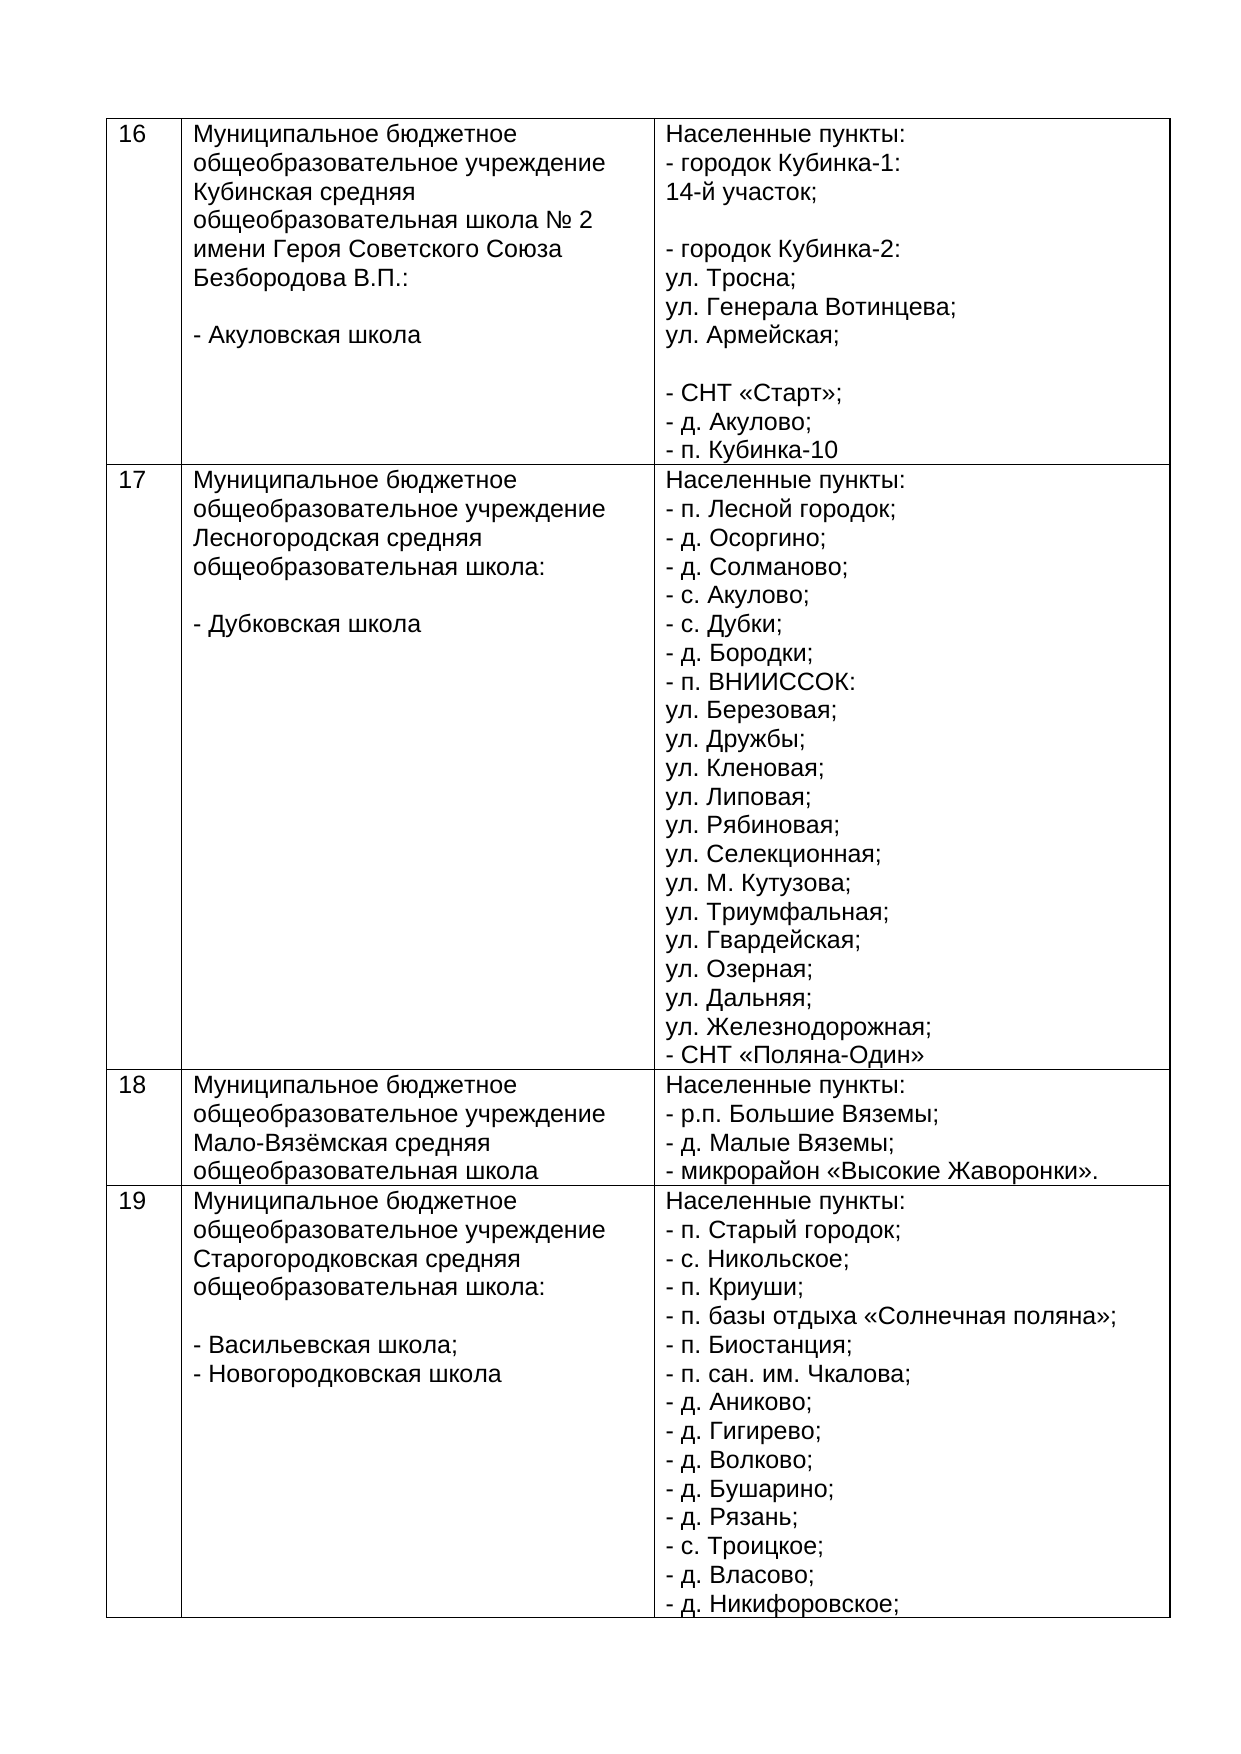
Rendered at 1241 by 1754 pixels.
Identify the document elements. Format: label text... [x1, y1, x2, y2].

table_cell Муниципальное бюджетное общеобразовательное учреждение Мало-Вязёмская средняя общеобразовательная школа [182, 1070, 654, 1185]
table_cell Населенные пункты: - городок Кубинка-1: 14-й участок; - городок Кубинка-2: ул. Тросна; ул. Генерала Вотинцева; ул. Армейская; - СНТ «Старт»; - д. Акулово; - п. Кубинка-10 [655, 119, 1169, 464]
table_cell 16 [107, 119, 181, 464]
table_cell 18 [107, 1070, 181, 1185]
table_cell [182, 1186, 654, 1617]
table_cell Муниципальное бюджетное общеобразовательное учреждение Кубинская средняя общеобразовательная школа № 2 имени Героя Советского Союза Безбородова В.П.: - Акуловская школа [182, 119, 654, 464]
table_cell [655, 1186, 1169, 1617]
table_cell 17 [107, 465, 181, 1069]
table_cell 19 [107, 1186, 181, 1617]
table_cell Муниципальное бюджетное общеобразовательное учреждение Лесногородская средняя общеобразовательная школа: - Дубковская школа [182, 465, 654, 1069]
table_cell Населенные пункты: - п. Лесной городок; - д. Осоргино; - д. Солманово; - с. Акулово; - с. Дубки; - д. Бородки; - п. ВНИИССОК: ул. Березовая; ул. Дружбы; ул. Кленовая; ул. Липовая; ул. Рябиновая; ул. Селекционная; ул. М. Кутузова; ул. Триумфальная; ул. Гвардейская; ул. Озерная; ул. Дальняя; ул. Железнодорожная; - СНТ «Поляна-Один» [655, 465, 1169, 1069]
table_cell Населенные пункты: - р.п. Большие Вяземы; - д. Малые Вяземы; - микрорайон «Высокие Жаворонки». [655, 1070, 1169, 1185]
